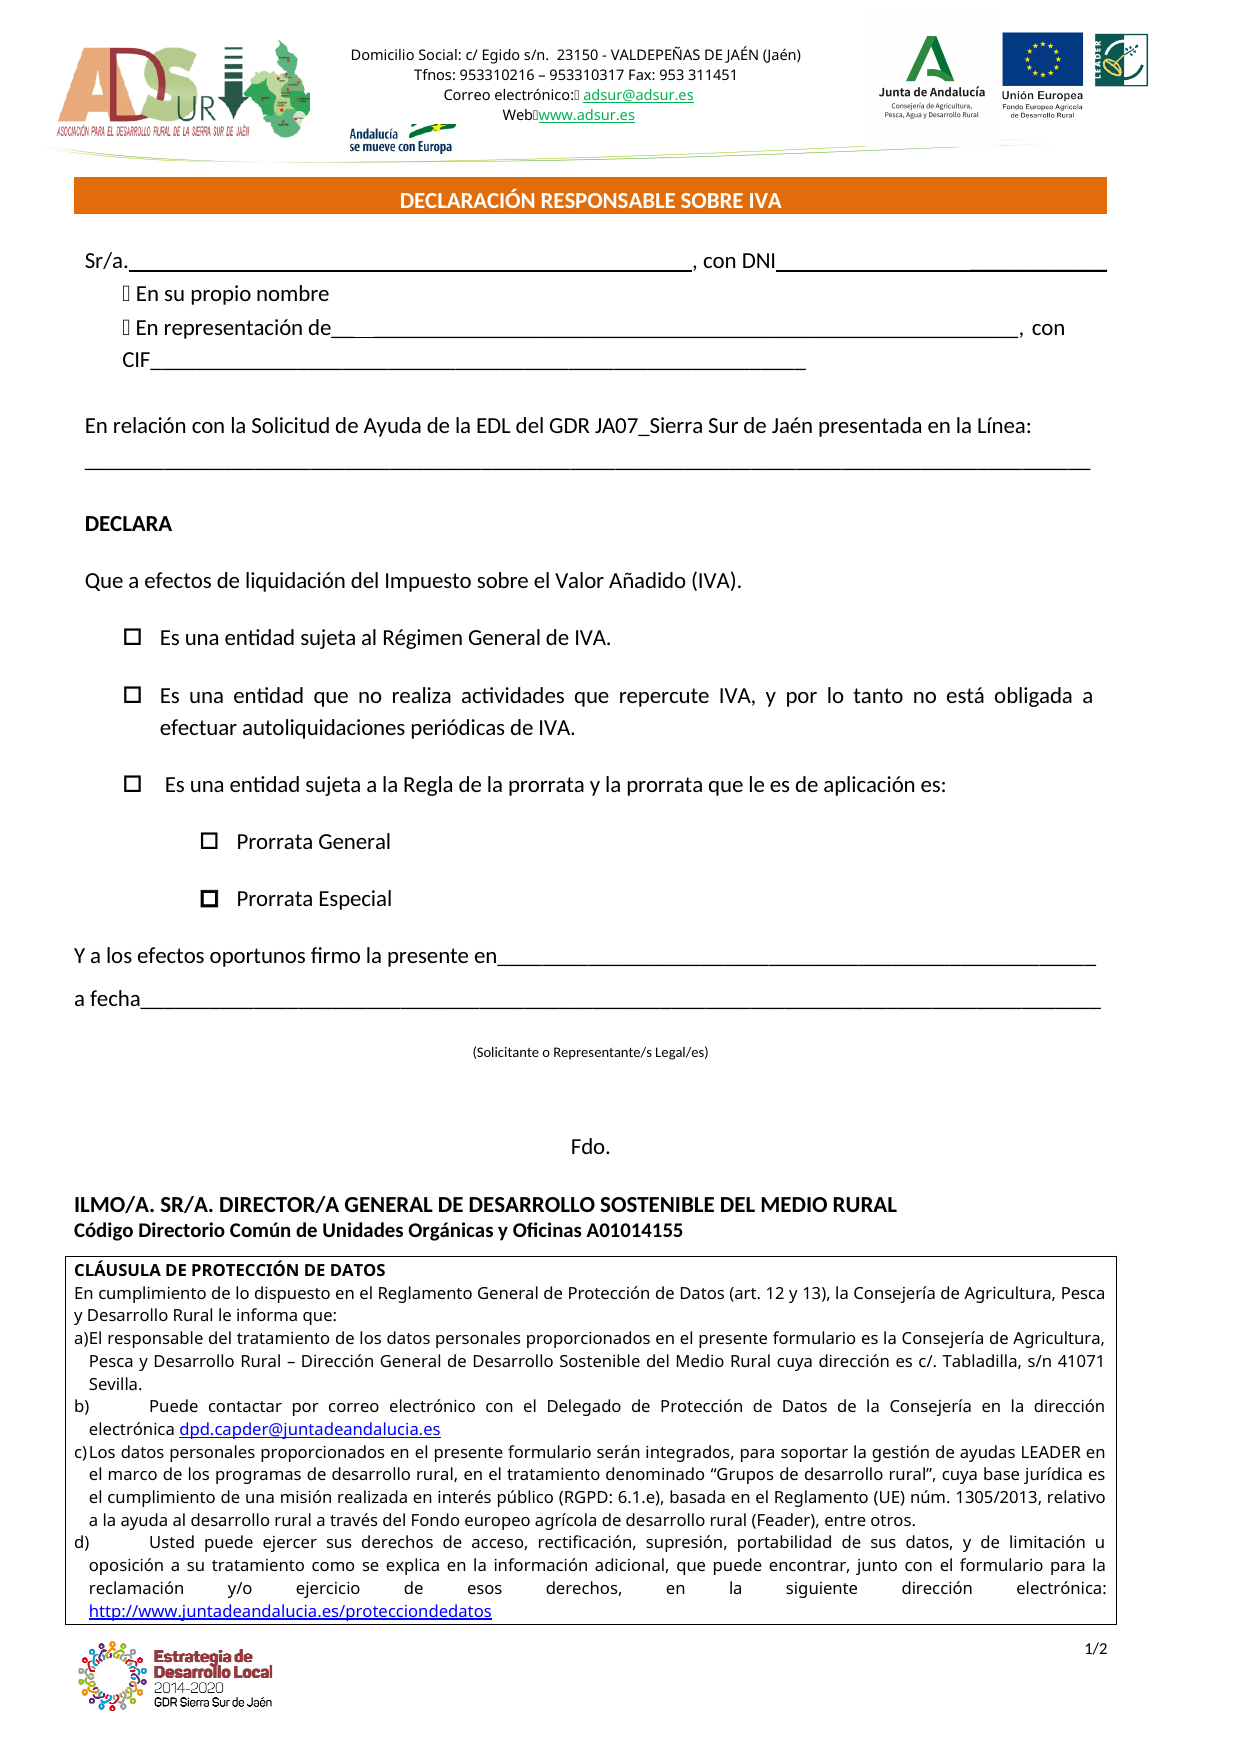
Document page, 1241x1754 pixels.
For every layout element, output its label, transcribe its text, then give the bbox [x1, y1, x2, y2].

text DECLARA [84, 509, 1095, 537]
list El responsable del tratamiento de los datos personales proporcionados en el presente formulario es la Consejería de Agricultura, Pesca y Desarrollo Rural – Dirección General de Desarrollo Sostenible del Medio Rural cuya dirección es c/. Tabladilla, s/n 41071 Sevilla. [74, 1327, 1107, 1395]
list Usted puede ejercer sus derechos de acceso, rectificación, supresión, portabilidad de sus datos, y de limitación u oposición a su tratamiento como se explica en la información adicional, que puede encontrar, junto con el formulario para la reclamación y/o ejercicio de esos derechos, en la siguiente dirección electrónica: http://www.juntadeandalucia.es/protecciondedatos [66, 1528, 1116, 1624]
text ILMO/A. SR/A. DIRECTOR/A GENERAL DE DESARROLLO SOSTENIBLE DEL MEDIO RURAL Código Directorio Común de Unidades Orgánicas y Oficinas A01014155 [74, 1190, 1107, 1243]
picture [78, 1641, 273, 1711]
list Es una entidad sujeta al Régimen General de IVA. [122, 623, 1095, 652]
text En representación de__ _________________________________________________________, con CIF__________________________________________________________ [122, 313, 1095, 373]
text Que a efectos de liquidación del Impuesto sobre el Valor Añadido (IVA). [84, 566, 1095, 594]
text En cumplimiento de lo dispuesto en el Reglamento General de Protección de Datos (art. 12 y 13), la Consejería de Agricultura, Pesca y Desarrollo Rural le informa que: [74, 1281, 1107, 1327]
text _________________________________________________________________________________________ [84, 445, 1095, 473]
text Fdo. [74, 1132, 1107, 1161]
text En su propio nombre [122, 279, 1095, 307]
text (Solicitante o Representante/s Legal/es) [74, 1043, 1107, 1061]
list Prorrata General [199, 827, 1095, 855]
picture [34, 13, 1150, 186]
list Los datos personales proporcionados en el presente formulario serán integrados, para soportar la gestión de ayudas LEADER en el marco de los programas de desarrollo rural, en el tratamiento denominado “Grupos de desarrollo rural”, cuya base jurídica es el cumplimiento de una misión realizada en interés público (RGPD: 6.1.e), basada en el Reglamento (UE) núm. 1305/2013, relativo a la ayuda al desarrollo rural a través del Fondo europeo agrícola de desarrollo rural (Feader), entre otros. [74, 1440, 1107, 1528]
subtitle DECLARACIÓN RESPONSABLE SOBRE IVA [74, 177, 1107, 214]
text CLÁUSULA DE PROTECCIÓN DE DATOS [66, 1257, 1116, 1281]
text Y a los efectos oportunos firmo la presente en_____________________________________________________ [74, 942, 1107, 970]
list Es una entidad sujeta a la Regla de la prorrata y la prorrata que le es de aplicación es: [122, 770, 1095, 798]
list Prorrata Especial [199, 884, 1095, 912]
list Es una entidad que no realiza actividades que repercute IVA, y por lo tanto no está obligada a efectuar autoliquidaciones periódicas de IVA. [122, 681, 1095, 741]
text Sr/a. , con DNI ____________ [84, 246, 1107, 274]
list Puede contactar por correo electrónico con el Delegado de Protección de Datos de la Consejería en la dirección electrónica dpd.capder@juntadeandalucia.es [74, 1395, 1107, 1440]
text En relación con la Solicitud de Ayuda de la EDL del GDR JA07_Sierra Sur de Jaén presentada en la Línea: [84, 411, 1095, 439]
text a fecha_____________________________________________________________________________________ [74, 984, 1107, 1012]
